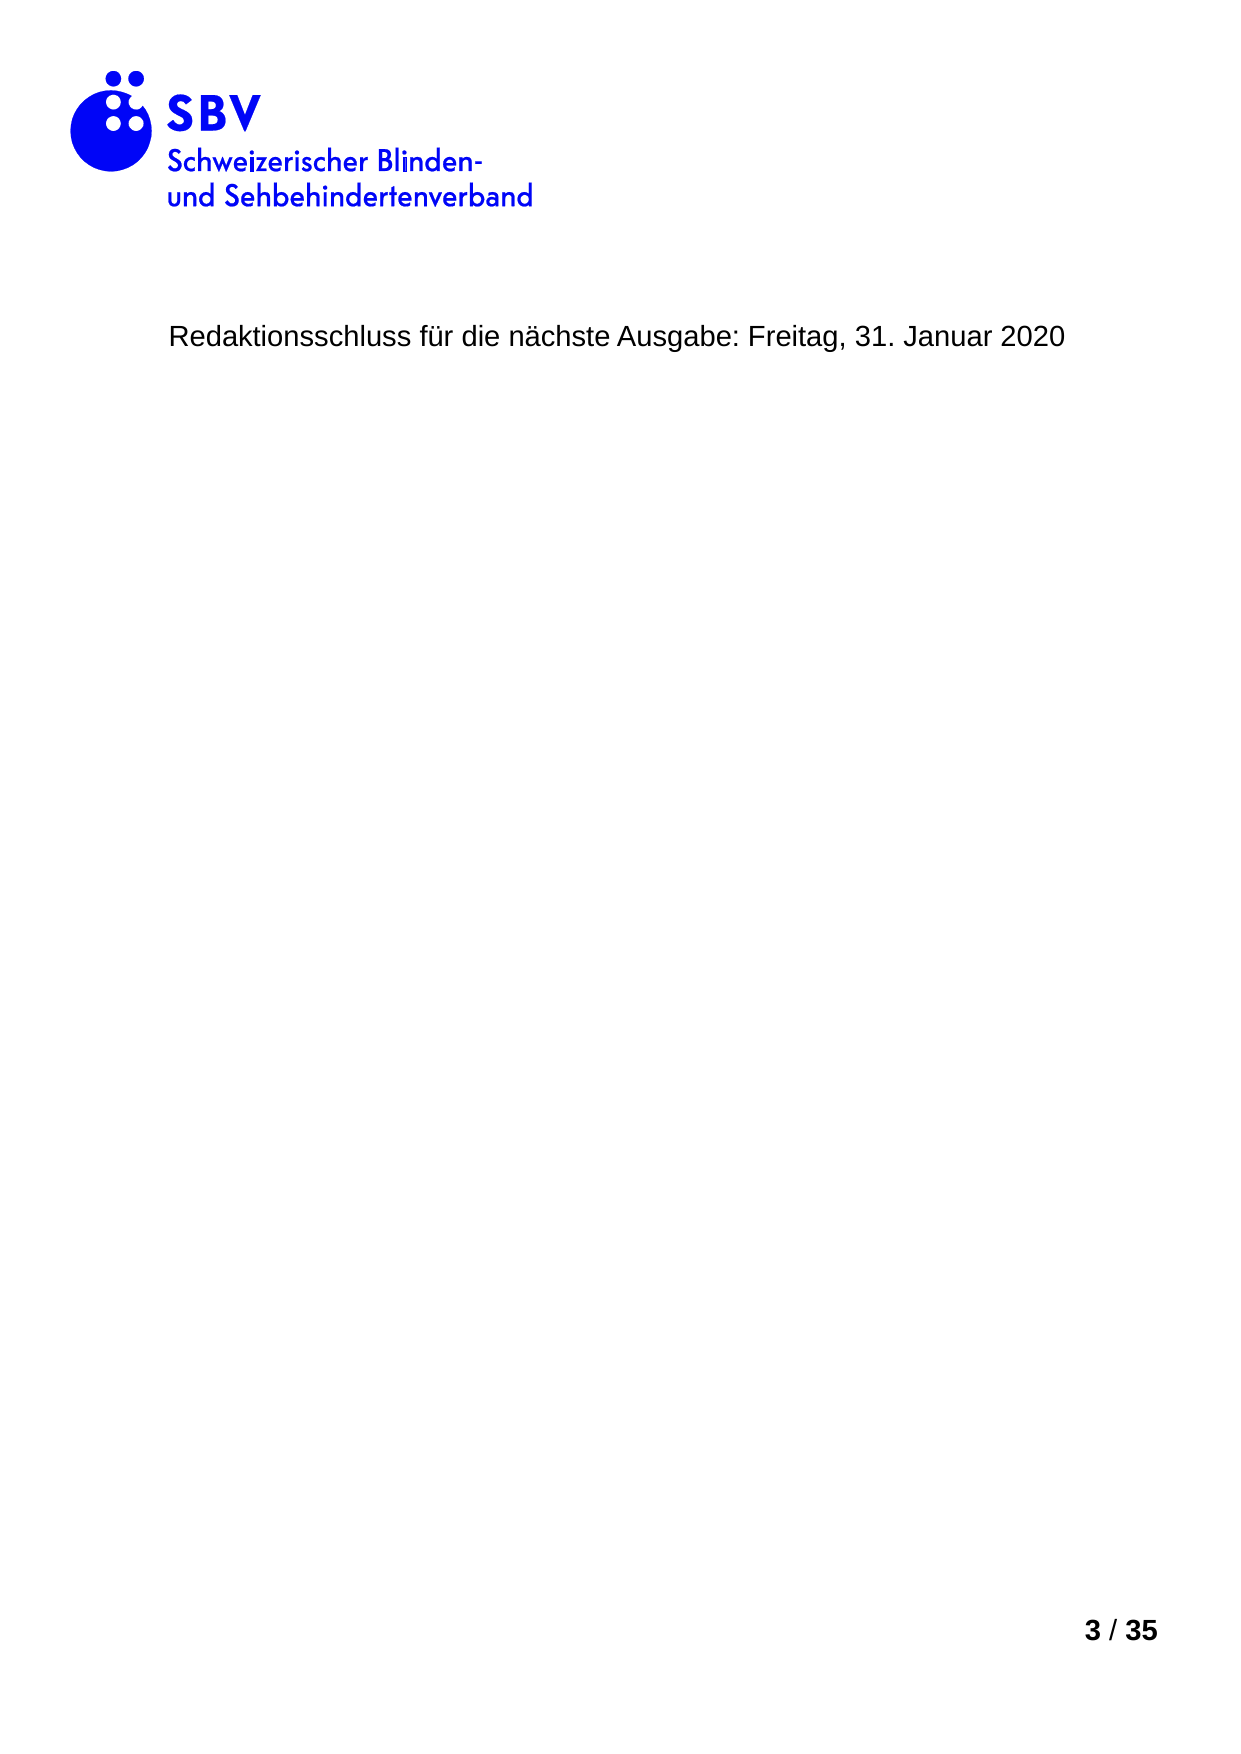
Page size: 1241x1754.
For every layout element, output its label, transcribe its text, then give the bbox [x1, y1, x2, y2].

text Redaktionsschluss für die nächste Ausgabe: Freitag, 31. Januar 2020 [168, 319, 1157, 352]
